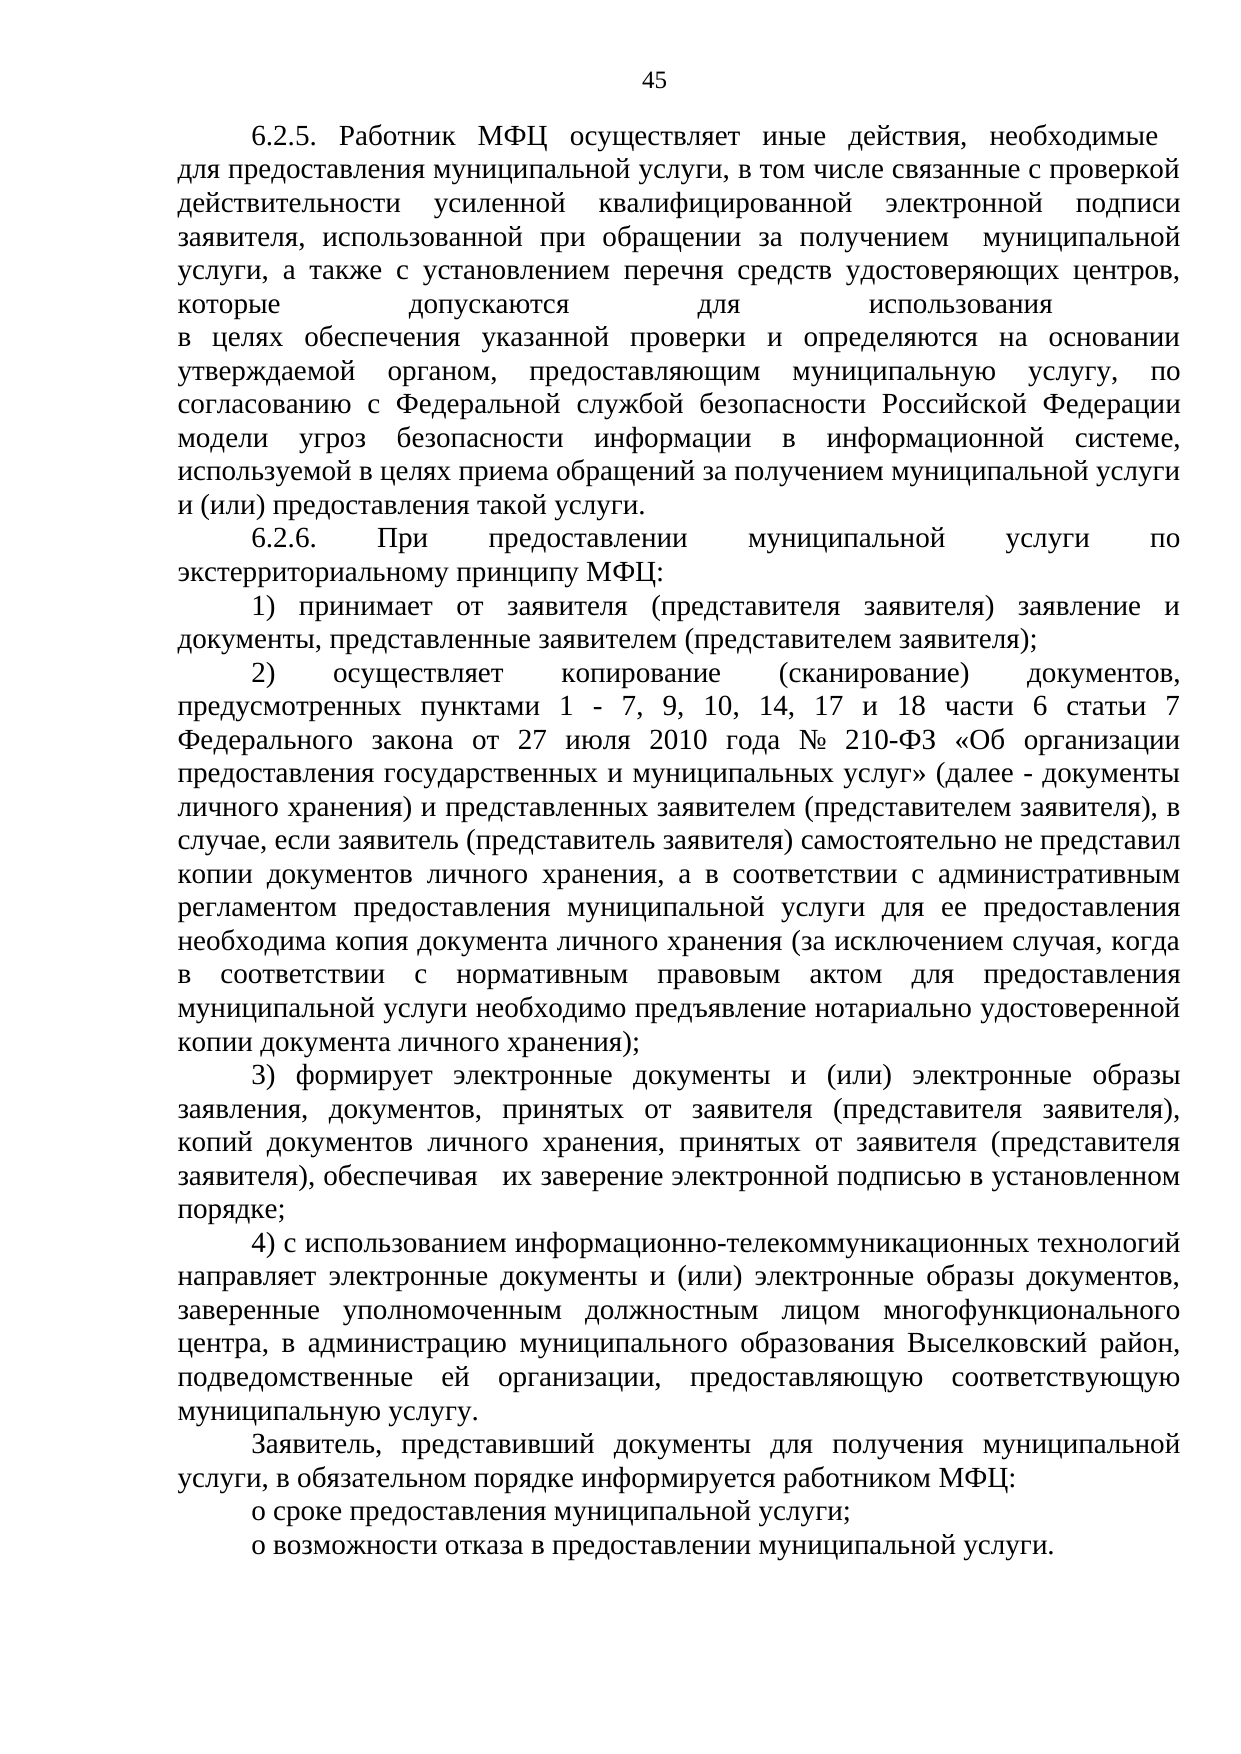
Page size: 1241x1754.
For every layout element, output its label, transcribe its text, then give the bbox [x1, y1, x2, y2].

text о сроке предоставления муниципальной услуги; [177, 1493, 1181, 1527]
text 6.2.6. При предоставлении муниципальной услуги по экстерриториальному принципу МФЦ: [177, 521, 1181, 588]
text Заявитель, представивший документы для получения муниципальной услуги, в обязательном порядке информируется работником МФЦ: [177, 1426, 1181, 1493]
text 2) осуществляет копирование (сканирование) документов, предусмотренных пунктами 1 - 7, 9, 10, 14, 17 и 18 части 6 статьи 7 Федерального закона от 27 июля 2010 года № 210-ФЗ «Об организации предоставления государственных и муниципальных услуг» (далее - документы личного хранения) и представленных заявителем (представителем заявителя), в случае, если заявитель (представитель заявителя) самостоятельно не представил копии документов личного хранения, а в соответствии с административным регламентом предоставления муниципальной услуги для ее предоставления необходима копия документа личного хранения (за исключением случая, когда в соответствии с нормативным правовым актом для предоставления муниципальной услуги необходимо предъявление нотариально удостоверенной копии документа личного хранения); [177, 655, 1181, 1057]
text 4) с использованием информационно-телекоммуникационных технологий направляет электронные документы и (или) электронные образы документов, заверенные уполномоченным должностным лицом многофункционального центра, в администрацию муниципального образования Выселковский район, подведомственные ей организации, предоставляющую соответствующую муниципальную услугу. [177, 1225, 1181, 1426]
text 1) принимает от заявителя (представителя заявителя) заявление и документы, представленные заявителем (представителем заявителя); [177, 588, 1181, 655]
text о возможности отказа в предоставлении муниципальной услуги. [177, 1527, 1181, 1560]
text 6.2.5. Работник МФЦ осуществляет иные действия, необходимые для предоставления муниципальной услуги, в том числе связанные с проверкой действительности усиленной квалифицированной электронной подписи заявителя, использованной при обращении за получением муниципальной услуги, а также с установлением перечня средств удостоверяющих центров, которые допускаются для использования в целях обеспечения указанной проверки и определяются на основании утверждаемой органом, предоставляющим муниципальную услугу, по согласованию с Федеральной службой безопасности Российской Федерации модели угроз безопасности информации в информационной системе, используемой в целях приема обращений за получением муниципальной услуги и (или) предоставления такой услуги. [177, 118, 1181, 521]
text 3) формирует электронные документы и (или) электронные образы заявления, документов, принятых от заявителя (представителя заявителя), копий документов личного хранения, принятых от заявителя (представителя заявителя), обеспечивая их заверение электронной подписью в установленном порядке; [177, 1057, 1181, 1225]
